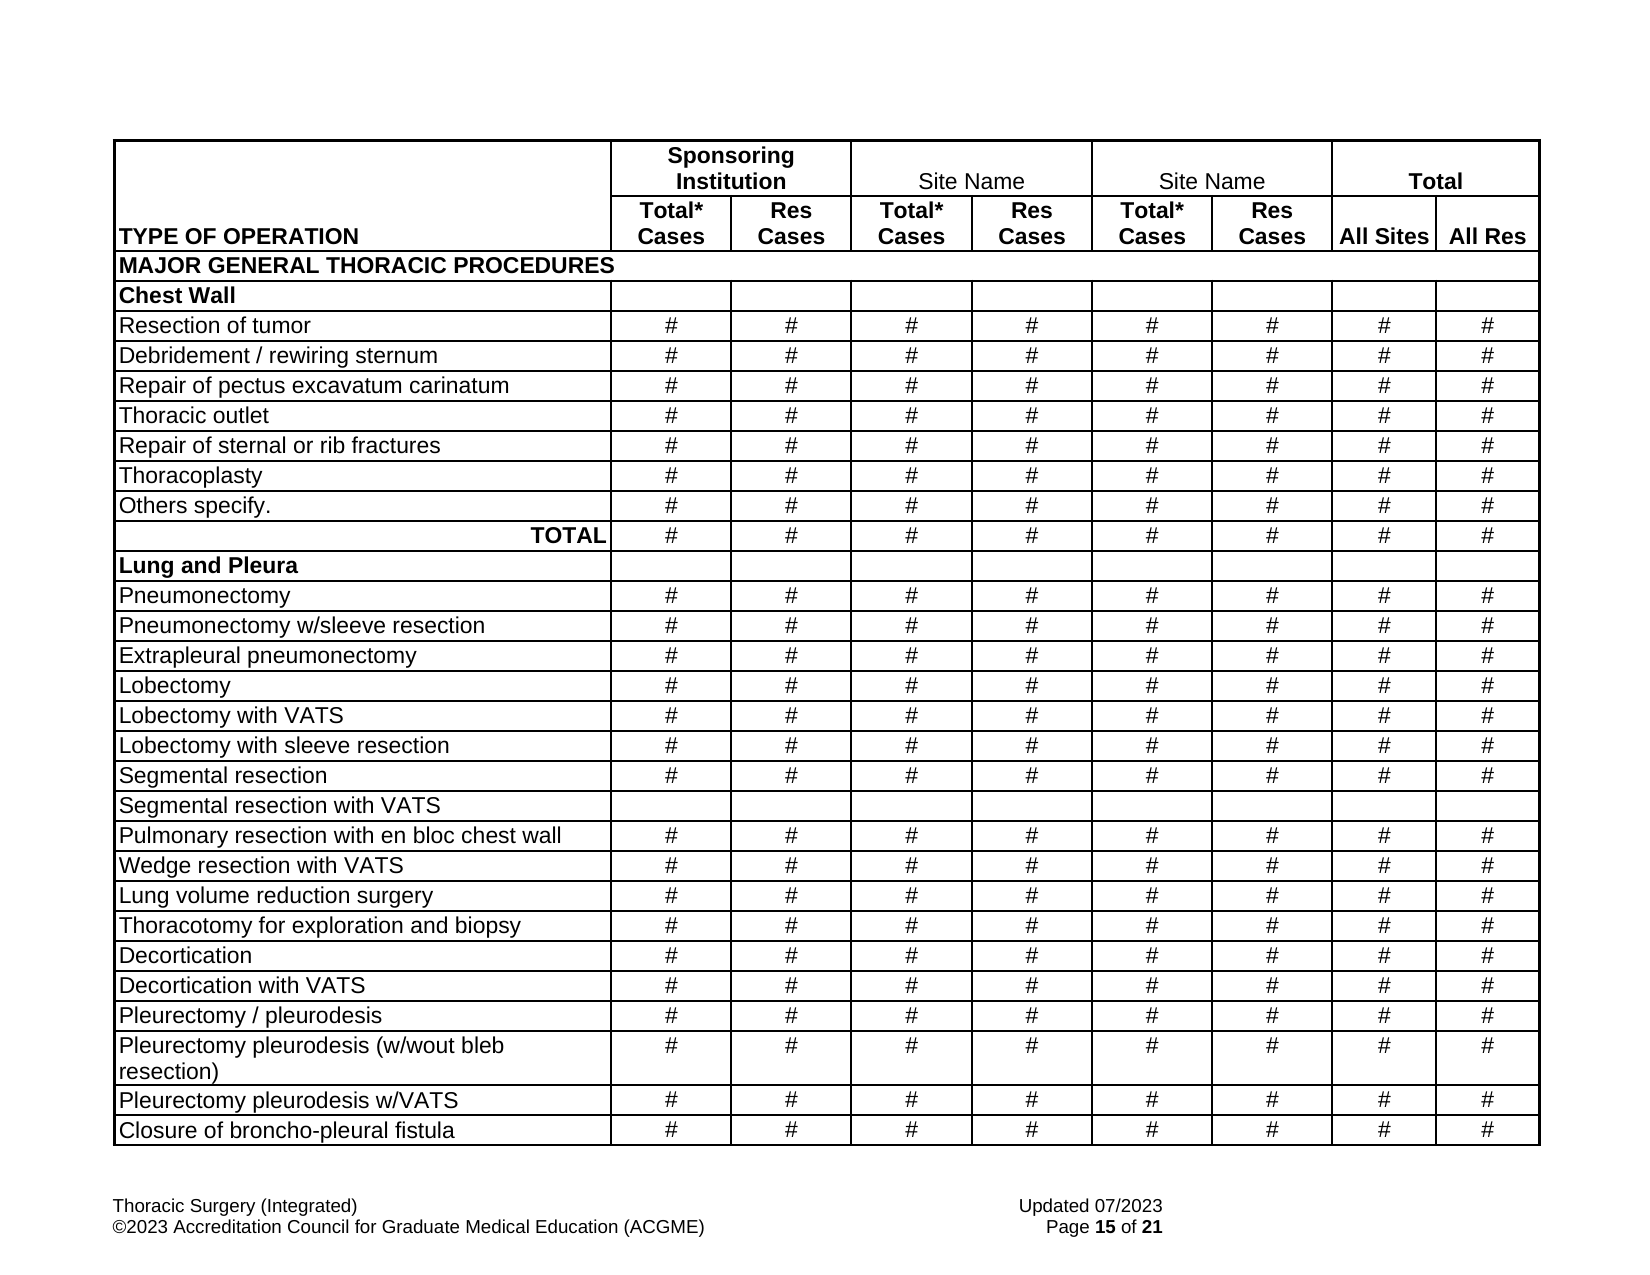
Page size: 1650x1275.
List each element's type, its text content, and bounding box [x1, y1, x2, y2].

table_cell Pleurectomy / pleurodesis [116, 1002, 610, 1029]
table_cell Decortication with VATS [116, 972, 610, 999]
table_cell All Res [1437, 197, 1538, 249]
table_cell All Sites [1333, 197, 1435, 249]
table_cell Res Cases [1213, 197, 1331, 249]
table_cell Res Cases [732, 197, 850, 249]
table_cell Lobectomy [116, 672, 610, 699]
table_cell Decortication [116, 942, 610, 969]
table_cell MAJOR GENERAL THORACIC PROCEDURES [116, 252, 1538, 279]
table_cell [732, 552, 850, 579]
table_cell [852, 282, 971, 309]
table_cell [1093, 282, 1211, 309]
table_cell [1213, 792, 1331, 819]
table_cell Resection of tumor [116, 312, 610, 339]
table_cell Pulmonary resection with en bloc chest wall [116, 822, 610, 849]
table_cell Total* Cases [612, 197, 730, 249]
table_cell [612, 552, 730, 579]
table_cell Repair of sternal or rib fractures [116, 432, 610, 459]
table_cell Lobectomy with sleeve resection [116, 732, 610, 759]
table_cell [1437, 792, 1538, 819]
table_cell Res Cases [973, 197, 1091, 249]
table_cell [973, 552, 1091, 579]
table_cell Pneumonectomy w/sleeve resection [116, 612, 610, 639]
table_cell [1437, 282, 1538, 309]
table_cell Thoracic outlet [116, 402, 610, 429]
table_cell [1093, 792, 1211, 819]
table_cell Thoracotomy for exploration and biopsy [116, 912, 610, 939]
table_cell [732, 282, 850, 309]
table_cell [1333, 792, 1435, 819]
table_cell Total* Cases [852, 197, 971, 249]
table_cell Segmental resection with VATS [116, 792, 610, 819]
table_cell Lung and Pleura [116, 552, 610, 579]
table_cell [973, 282, 1091, 309]
table_header Total [1333, 142, 1538, 195]
table_cell TOTAL [116, 522, 610, 549]
table_cell [1093, 552, 1211, 579]
table_cell Segmental resection [116, 762, 610, 789]
table_cell Chest Wall [116, 282, 610, 309]
table_header [1093, 142, 1331, 195]
table_cell [973, 792, 1091, 819]
table_header TYPE OF OPERATION [116, 142, 610, 249]
table_cell [852, 552, 971, 579]
table_cell [1213, 282, 1331, 309]
table_cell Repair of pectus excavatum carinatum [116, 372, 610, 399]
table_cell [1333, 282, 1435, 309]
table_cell Closure of broncho-pleural fistula [116, 1116, 610, 1144]
table_cell [612, 282, 730, 309]
table_cell Pleurectomy pleurodesis (w/wout bleb resection) [116, 1032, 610, 1084]
table_cell [732, 792, 850, 819]
table_cell Others [116, 492, 610, 519]
table_header Sponsoring Institution [612, 142, 850, 195]
table_cell Pneumonectomy [116, 582, 610, 609]
table_cell Wedge resection with VATS [116, 852, 610, 879]
table_cell [1333, 552, 1435, 579]
table_cell [1437, 552, 1538, 579]
table_cell Thoracoplasty [116, 462, 610, 489]
table_cell Extrapleural pneumonectomy [116, 642, 610, 669]
table_cell Lobectomy with VATS [116, 702, 610, 729]
table_cell Pleurectomy pleurodesis w/VATS [116, 1086, 610, 1114]
table_cell Debridement / rewiring sternum [116, 342, 610, 369]
table_cell Lung volume reduction surgery [116, 882, 610, 909]
table_header [852, 142, 1091, 195]
table_cell Total* Cases [1093, 197, 1211, 249]
table_cell [852, 792, 971, 819]
table_cell [612, 792, 730, 819]
table_cell [1213, 552, 1331, 579]
